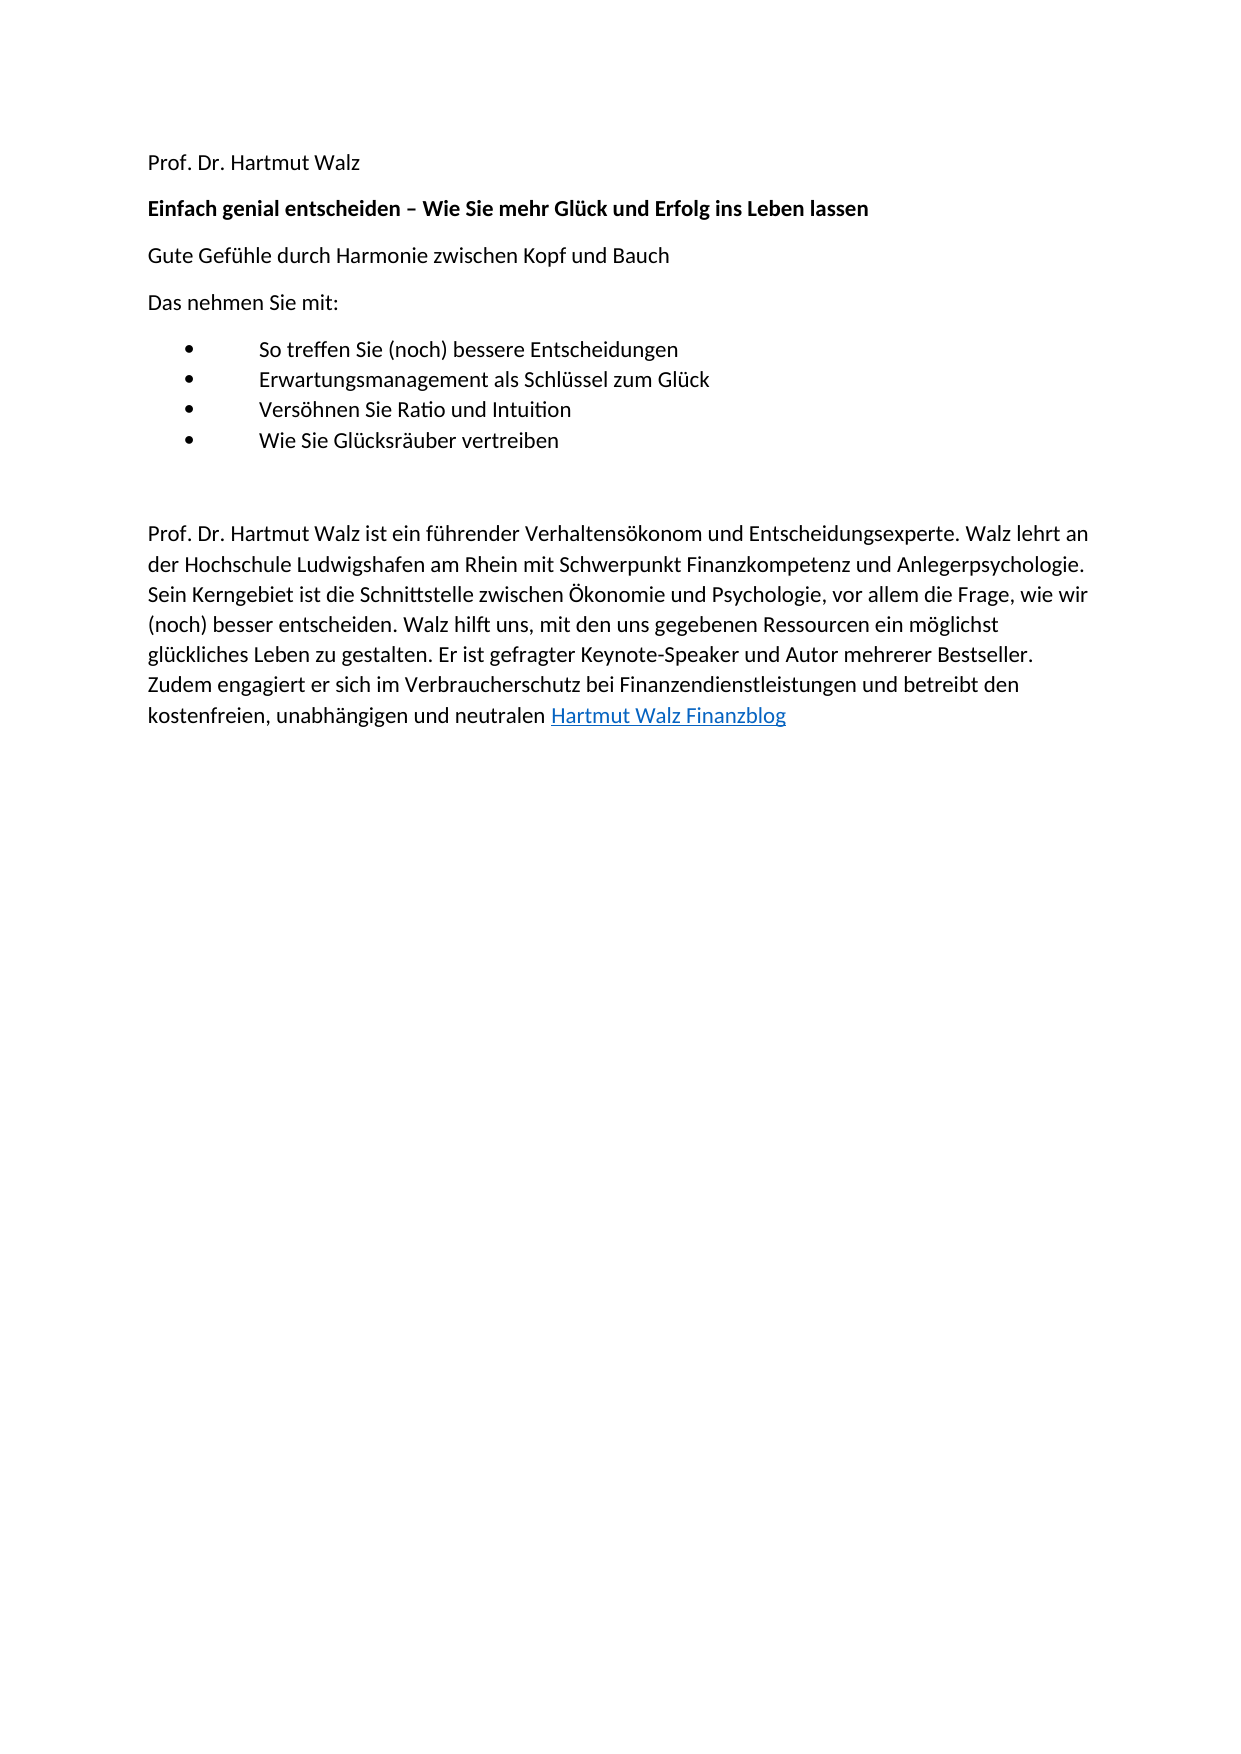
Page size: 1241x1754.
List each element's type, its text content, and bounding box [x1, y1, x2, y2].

list So treffen Sie (noch) bessere Entscheidungen [185, 335, 1093, 363]
text Das nehmen Sie mit: [148, 288, 1093, 316]
text Prof. Dr. Hartmut Walz [148, 148, 1093, 176]
text Gute Gefühle durch Harmonie zwischen Kopf und Bauch [148, 241, 1093, 269]
text Prof. Dr. Hartmut Walz ist ein führender Verhaltensökonom und Entscheidungsexperte. Walz lehrt an der Hochschule Ludwigshafen am Rhein mit Schwerpunkt Finanzkompetenz und Anlegerpsychologie. Sein Kerngebiet ist die Schnittstelle zwischen Ökonomie und Psychologie, vor allem die Frage, wie wir (noch) besser entscheiden. Walz hilft uns, mit den uns gegebenen Ressourcen ein möglichst glückliches Leben zu gestalten. Er ist gefragter Keynote-Speaker und Autor mehrerer Bestseller. Zudem engagiert er sich im Verbraucherschutz bei Finanzendienstleistungen und betreibt den kostenfreien, unabhängigen und neutralen Hartmut Walz Finanzblog [148, 519, 1093, 729]
list Versöhnen Sie Ratio und Intuition [185, 396, 1093, 423]
list Erwartungsmanagement als Schlüssel zum Glück [185, 365, 1093, 393]
list Wie Sie Glücksräuber vertreiben [185, 426, 1093, 454]
text Einfach genial entscheiden – Wie Sie mehr Glück und Erfolg ins Leben lassen [148, 194, 1093, 222]
